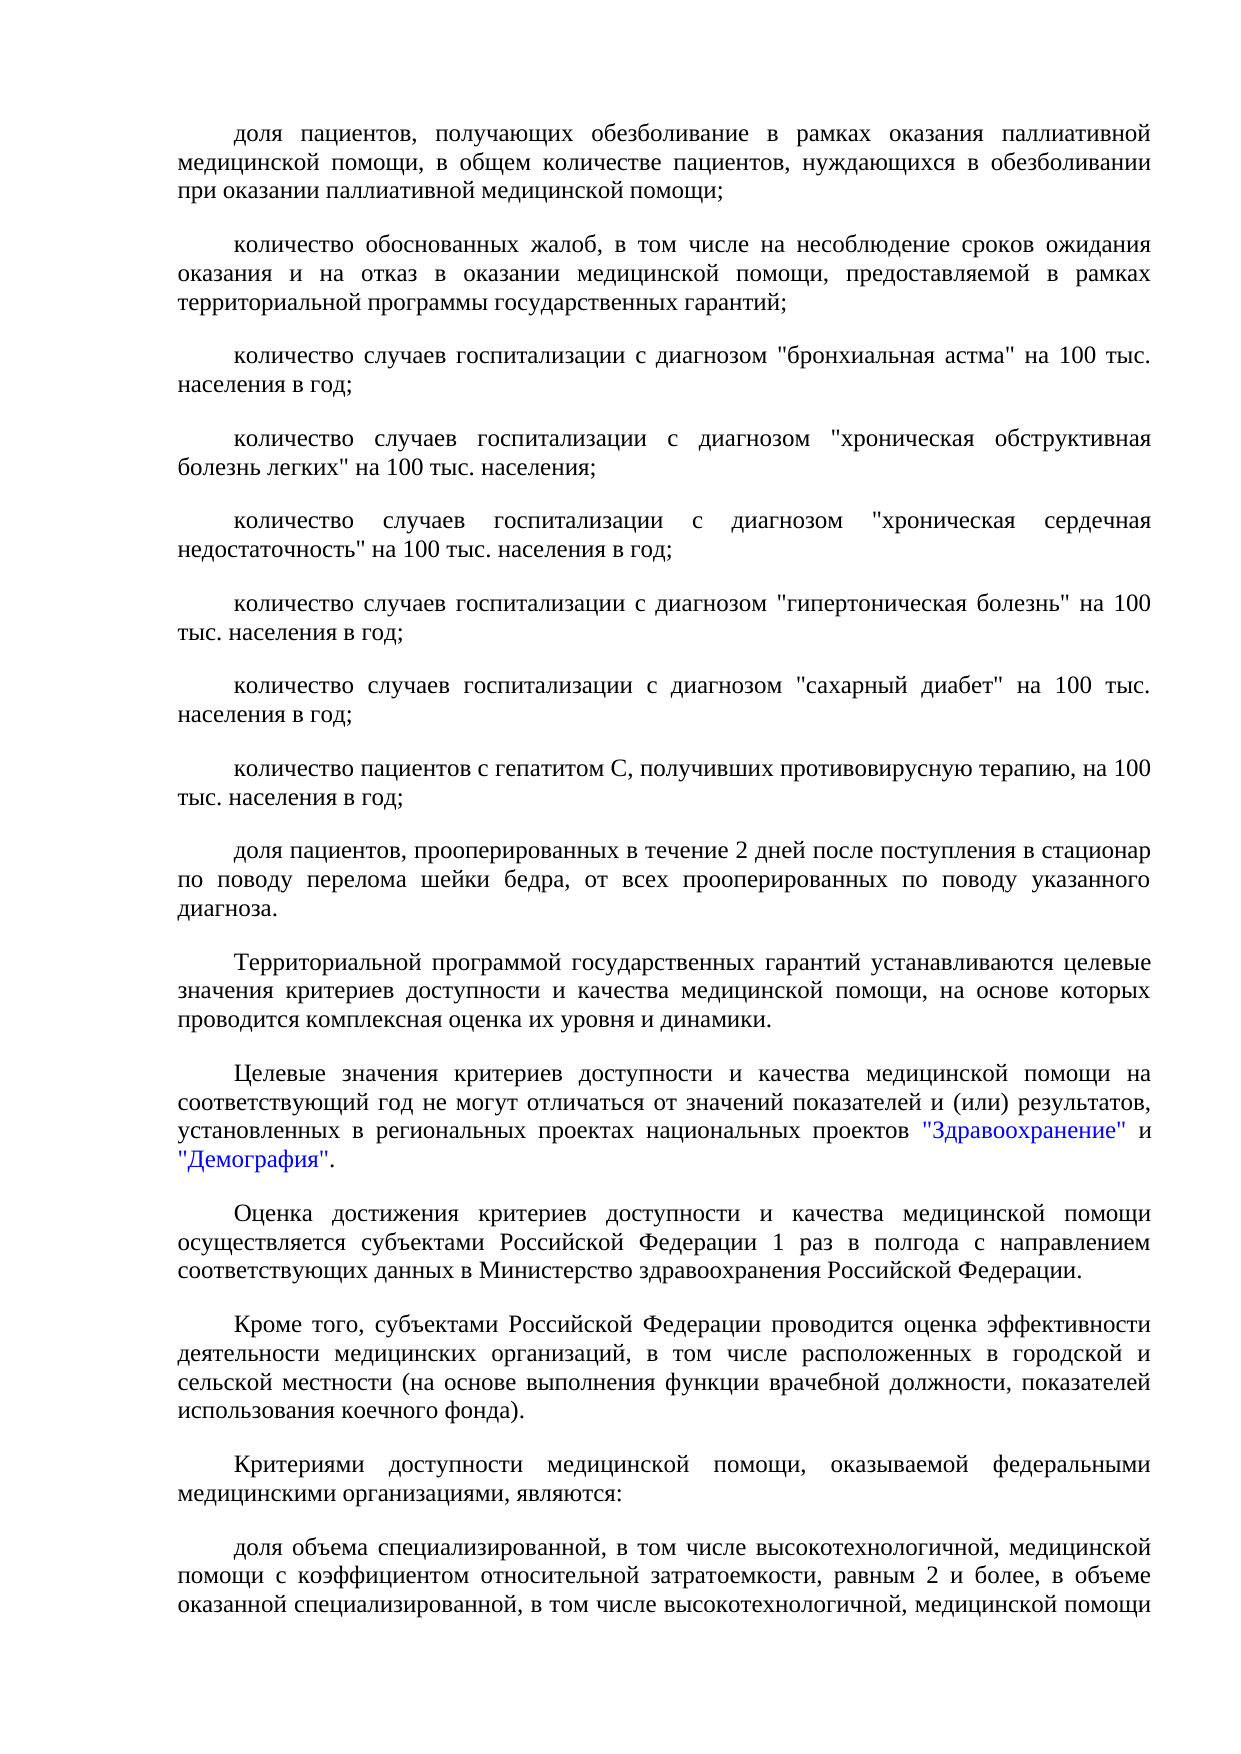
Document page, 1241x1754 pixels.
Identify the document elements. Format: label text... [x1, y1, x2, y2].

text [177, 1532, 1152, 1618]
text количество случаев госпитализации с диагнозом "хроническая сердечная недостаточность" на 100 тыс. населения в год; [177, 506, 1152, 563]
text количество обоснованных жалоб, в том числе на несоблюдение сроков ожидания оказания и на отказ в оказании медицинской помощи, предоставляемой в рамках территориальной программы государственных гарантий; [177, 229, 1152, 316]
text количество случаев госпитализации с диагнозом "хроническая обструктивная болезнь легких" на 100 тыс. населения; [177, 423, 1152, 481]
text доля пациентов, прооперированных в течение 2 дней после поступления в стационар по поводу перелома шейки бедра, от всех прооперированных по поводу указанного диагноза. [177, 836, 1152, 922]
text Оценка достижения критериев доступности и качества медицинской помощи осуществляется субъектами Российской Федерации 1 раз в полгода с направлением соответствующих данных в Министерство здравоохранения Российской Федерации. [177, 1198, 1152, 1284]
text Критериями доступности медицинской помощи, оказываемой федеральными медицинскими организациями, являются: [177, 1449, 1152, 1507]
text количество случаев госпитализации с диагнозом "сахарный диабет" на 100 тыс. населения в год; [177, 671, 1152, 728]
text количество случаев госпитализации с диагнозом "бронхиальная астма" на 100 тыс. населения в год; [177, 341, 1152, 398]
text Территориальной программой государственных гарантий устанавливаются целевые значения критериев доступности и качества медицинской помощи, на основе которых проводится комплексная оценка их уровня и динамики. [177, 947, 1152, 1033]
text Кроме того, субъектами Российской Федерации проводится оценка эффективности деятельности медицинских организаций, в том числе расположенных в городской и сельской местности (на основе выполнения функции врачебной должности, показателей использования коечного фонда). [177, 1309, 1152, 1424]
text количество пациентов с гепатитом C, получивших противовирусную терапию, на 100 тыс. населения в год; [177, 753, 1152, 811]
text доля пациентов, получающих обезболивание в рамках оказания паллиативной медицинской помощи, в общем количестве пациентов, нуждающихся в обезболивании при оказании паллиативной медицинской помощи; [177, 118, 1152, 204]
text Целевые значения критериев доступности и качества медицинской помощи на соответствующий год не могут отличаться от значений показателей и (или) результатов, установленных в региональных проектах национальных проектов "Здравоохранение" и "Демография". [177, 1058, 1152, 1173]
text количество случаев госпитализации с диагнозом "гипертоническая болезнь" на 100 тыс. населения в год; [177, 588, 1152, 646]
